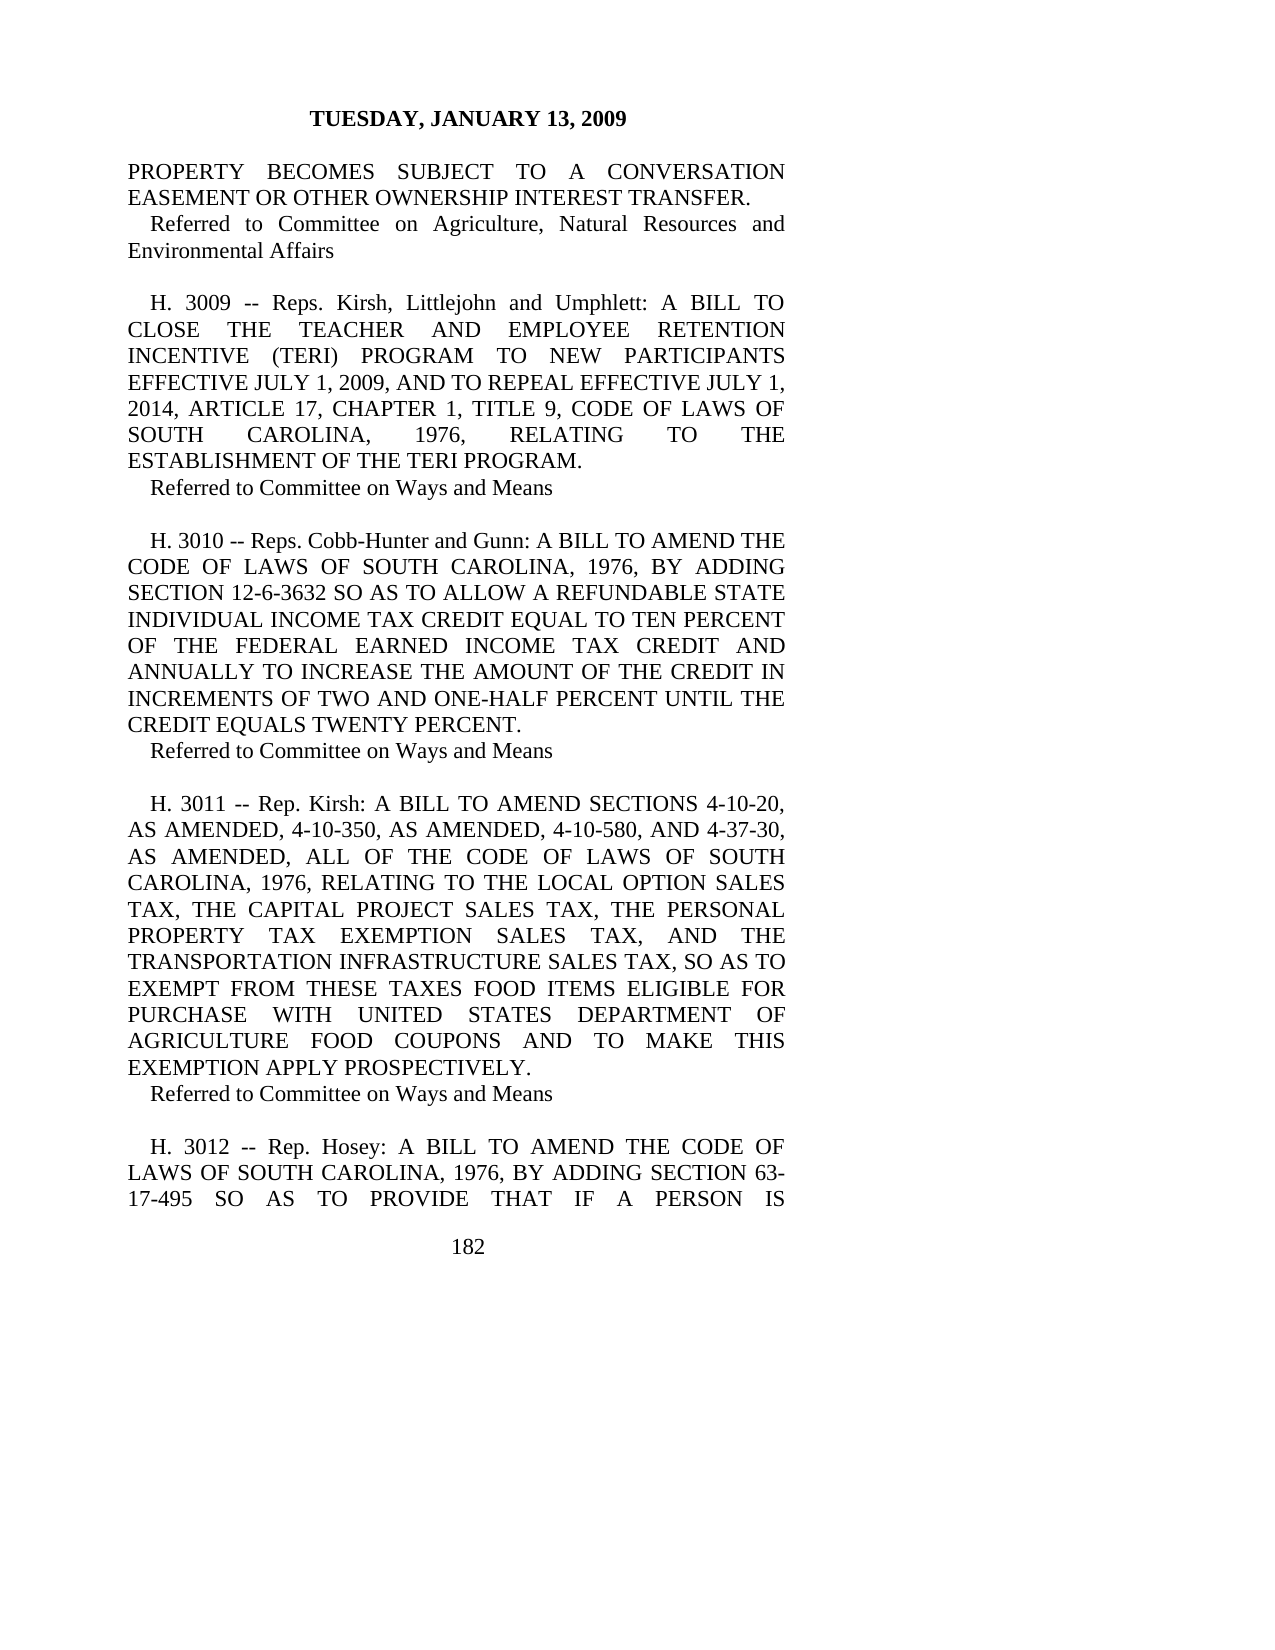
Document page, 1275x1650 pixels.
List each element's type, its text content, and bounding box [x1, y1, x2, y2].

text Referred to Committee on Ways and Means [127, 737, 786, 764]
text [127, 1133, 786, 1212]
text H. 3009 -- Reps. Kirsh, Littlejohn and Umphlett: A BILL TO CLOSE THE TEACHER AND EMPLOYEE RETENTION INCENTIVE (TERI) PROGRAM TO NEW PARTICIPANTS EFFECTIVE JULY 1, 2009, AND TO REPEAL EFFECTIVE JULY 1, 2014, ARTICLE 17, CHAPTER 1, TITLE 9, CODE OF LAWS OF SOUTH CAROLINA, 1976, RELATING TO THE ESTABLISHMENT OF THE TERI PROGRAM. [127, 289, 786, 474]
text Referred to Committee on Ways and Means [127, 474, 786, 500]
text Referred to Committee on Ways and Means [127, 1080, 786, 1106]
text PROPERTY BECOMES SUBJECT TO A CONVERSATION EASEMENT OR OTHER OWNERSHIP INTEREST TRANSFER. [127, 158, 786, 210]
text Referred to Committee on Agriculture, Natural Resources and Environmental Affairs [127, 210, 786, 263]
text H. 3011 -- Rep. Kirsh: A BILL TO AMEND SECTIONS 4-10-20, AS AMENDED, 4-10-350, AS AMENDED, 4-10-580, AND 4-37-30, AS AMENDED, ALL OF THE CODE OF LAWS OF SOUTH CAROLINA, 1976, RELATING TO THE LOCAL OPTION SALES TAX, THE CAPITAL PROJECT SALES TAX, THE PERSONAL PROPERTY TAX EXEMPTION SALES TAX, AND THE TRANSPORTATION INFRASTRUCTURE SALES TAX, SO AS TO EXEMPT FROM THESE TAXES FOOD ITEMS ELIGIBLE FOR PURCHASE WITH UNITED STATES DEPARTMENT OF AGRICULTURE FOOD COUPONS AND TO MAKE THIS EXEMPTION APPLY PROSPECTIVELY. [127, 790, 786, 1080]
text H. 3010 -- Reps. Cobb-Hunter and Gunn: A BILL TO AMEND THE CODE OF LAWS OF SOUTH CAROLINA, 1976, BY ADDING SECTION 12-6-3632 SO AS TO ALLOW A REFUNDABLE STATE INDIVIDUAL INCOME TAX CREDIT EQUAL TO TEN PERCENT OF THE FEDERAL EARNED INCOME TAX CREDIT AND ANNUALLY TO INCREASE THE AMOUNT OF THE CREDIT IN INCREMENTS OF TWO AND ONE-HALF PERCENT UNTIL THE CREDIT EQUALS TWENTY PERCENT. [127, 527, 786, 737]
